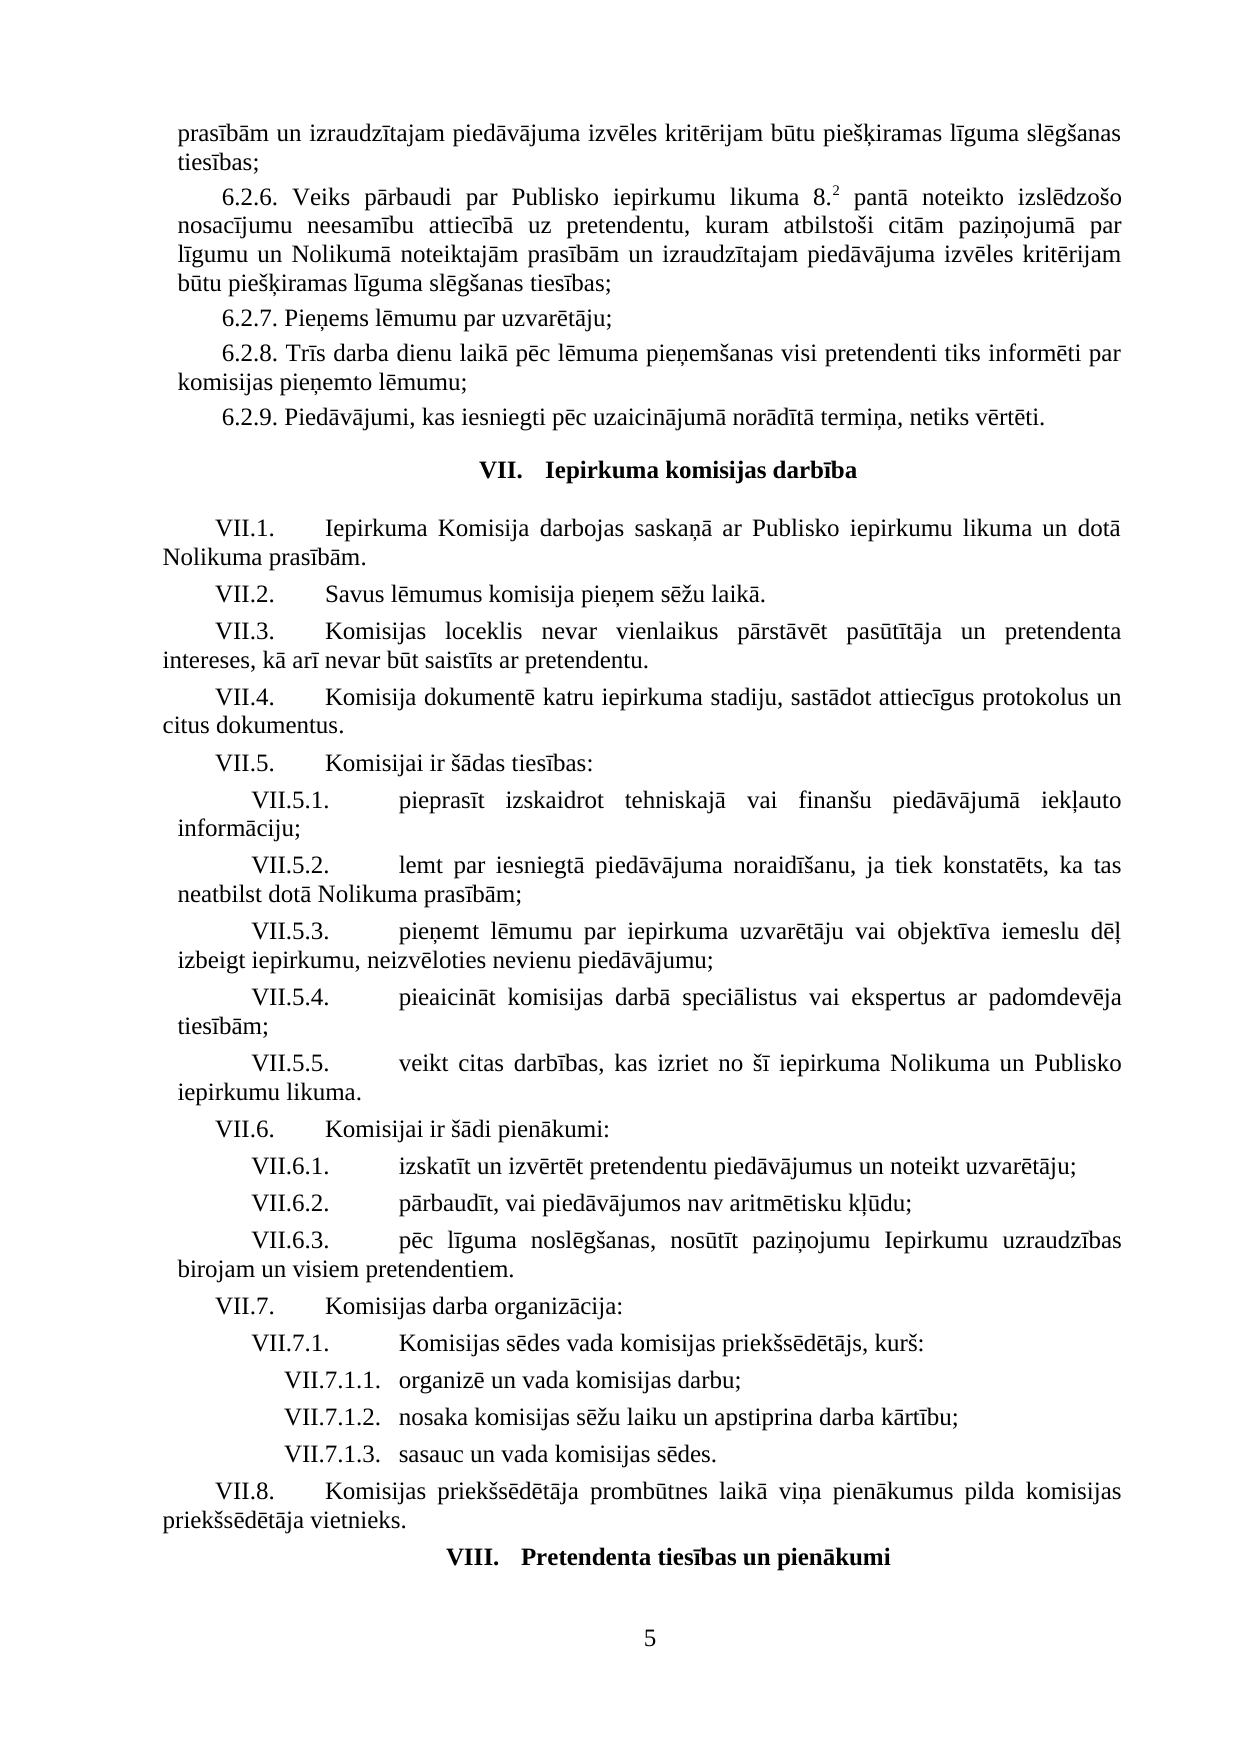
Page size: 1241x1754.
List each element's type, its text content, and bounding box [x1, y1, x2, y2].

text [177, 118, 1122, 176]
text 6.2.7. Pieņems lēmumu par uzvarētāju; [177, 303, 1122, 332]
list Komisijas priekšsēdētāja prombūtnes laikā viņa pienākumus pilda komisijas priekšsēdētāja vietnieks. [162, 1476, 1122, 1534]
list organizē un vada komisijas darbu; [284, 1365, 1122, 1394]
list veikt citas darbības, kas izriet no šī iepirkuma Nolikuma un Publisko iepirkumu likuma. [177, 1048, 1122, 1106]
list pēc līguma noslēgšanas, nosūtīt paziņojumu Iepirkumu uzraudzības birojam un visiem pretendentiem. [177, 1225, 1122, 1283]
text 6.2.6. Veiks pārbaudi par Publisko iepirkumu likuma 8.2 pantā noteikto izslēdzošo nosacījumu neesamību attiecībā uz pretendentu, kuram atbilstoši citām paziņojumā par līgumu un Nolikumā noteiktajām prasībām un izraudzītajam piedāvājuma izvēles kritērijam būtu piešķiramas līguma slēgšanas tiesības; [177, 182, 1122, 297]
list nosaka komisijas sēžu laiku un apstiprina darba kārtību; [284, 1402, 1122, 1431]
list pieaicināt komisijas darbā speciālistus vai ekspertus ar padomdevēja tiesībām; [177, 982, 1122, 1040]
list pieprasīt izskaidrot tehniskajā vai finanšu piedāvājumā iekļauto informāciju; [177, 785, 1122, 842]
list Pretendenta tiesības un pienākumi [215, 1542, 1122, 1571]
list Iepirkuma komisijas darbība [214, 456, 1122, 484]
list Komisijai ir šādas tiesības: [162, 748, 1122, 776]
text 6.2.8. Trīs darba dienu laikā pēc lēmuma pieņemšanas visi pretendenti tiks informēti par komisijas pieņemto lēmumu; [177, 338, 1122, 396]
list Komisijas darba organizācija: [162, 1291, 1122, 1320]
list izskatīt un izvērtēt pretendentu piedāvājumus un noteikt uzvarētāju; [177, 1151, 1122, 1180]
text 6.2.9. Piedāvājumi, kas iesniegti pēc uzaicinājumā norādītā termiņa, netiks vērtēti. [177, 402, 1122, 431]
list Komisija dokumentē katru iepirkuma stadiju, sastādot attiecīgus protokolus un citus dokumentus. [162, 682, 1122, 739]
list sasauc un vada komisijas sēdes. [284, 1439, 1122, 1468]
list Komisijai ir šādi pienākumi: [162, 1114, 1122, 1143]
list Komisijas sēdes vada komisijas priekšsēdētājs, kurš: [177, 1328, 1122, 1357]
list pieņemt lēmumu par iepirkuma uzvarētāju vai objektīva iemeslu dēļ izbeigt iepirkumu, neizvēloties nevienu piedāvājumu; [177, 916, 1122, 974]
list Iepirkuma Komisija darbojas saskaņā ar Publisko iepirkumu likuma un dotā Nolikuma prasībām. [162, 513, 1122, 571]
list Komisijas loceklis nevar vienlaikus pārstāvēt pasūtītāja un pretendenta intereses, kā arī nevar būt saistīts ar pretendentu. [162, 616, 1122, 673]
list lemt par iesniegtā piedāvājuma noraidīšanu, ja tiek konstatēts, ka tas neatbilst dotā Nolikuma prasībām; [177, 851, 1122, 908]
list Savus lēmumus komisija pieņem sēžu laikā. [162, 579, 1122, 608]
list pārbaudīt, vai piedāvājumos nav aritmētisku kļūdu; [177, 1188, 1122, 1217]
